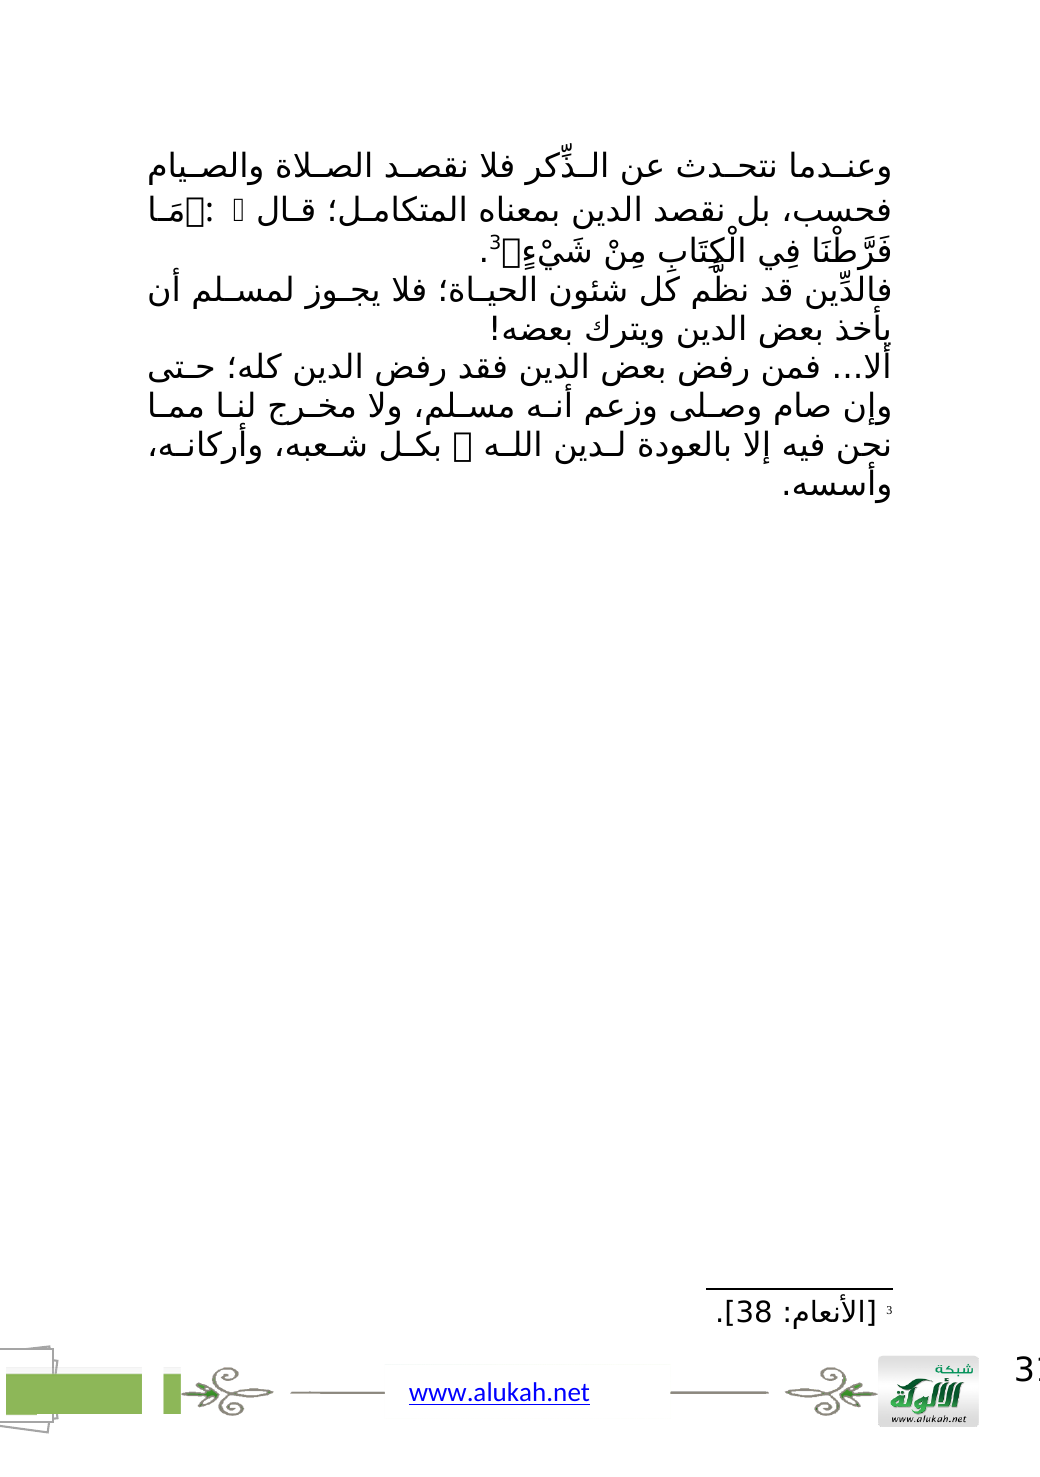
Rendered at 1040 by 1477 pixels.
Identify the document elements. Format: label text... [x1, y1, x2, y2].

text ألا... فمن رفض بعض الدين فقد رفض الدين كله؛ حتى وإن صام وصلى وزعم أنه مسلم، ولا مخرج لنا مما نحن فيه إلا بالعودة لدين الله بكل شعبه، وأركانه، وأسسه. [147, 348, 892, 503]
picture [4, 1352, 980, 1434]
text فالدِّين قد نظَّم كل شئون الحياة؛ فلا يجوز لمسلم أن يأخذ بعض الدين ويترك بعضه! [147, 270, 892, 348]
text وعندما نتحدث عن الذِّكر فلا نقصد الصلاة والصيام فحسب، بل نقصد الدين بمعناه المتكامل؛ قال : مَا فَرَّطْنَا فِي الْكِتَابِ مِنْ شَيْءٍ. [147, 147, 892, 270]
